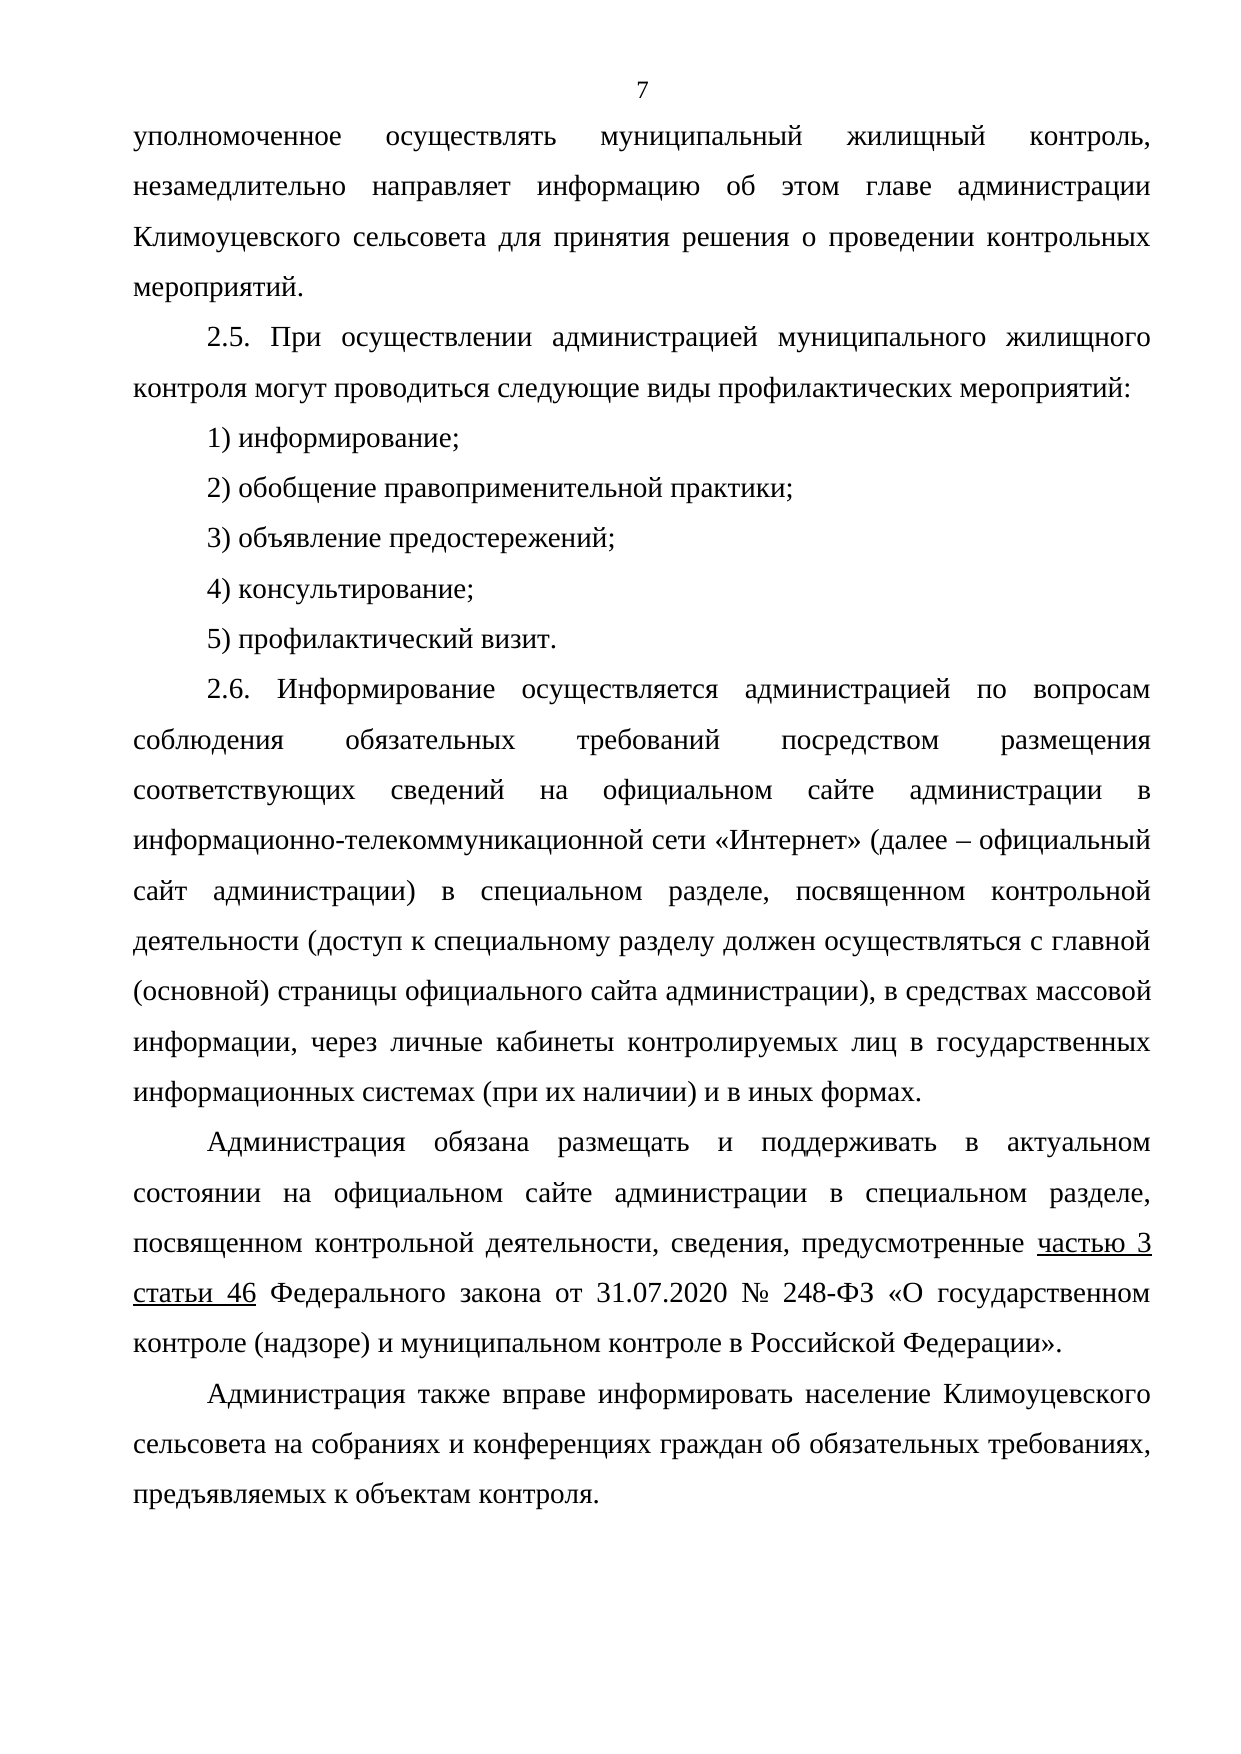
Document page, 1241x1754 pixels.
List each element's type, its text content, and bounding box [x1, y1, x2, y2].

text 5) профилактический визит. [133, 621, 1152, 655]
text 2.5. При осуществлении администрацией муниципального жилищного контроля могут проводиться следующие виды профилактических мероприятий: [133, 319, 1152, 403]
text 3) объявление предостережений; [133, 521, 1152, 554]
text 4) консультирование; [133, 571, 1152, 604]
text 1) информирование; [133, 420, 1152, 453]
text Администрация обязана размещать и поддерживать в актуальном состоянии на официальном сайте администрации в специальном разделе, посвященном контрольной деятельности, сведения, предусмотренные частью 3 статьи 46 Федерального закона от 31.07.2020 № 248-ФЗ «О государственном контроле (надзоре) и муниципальном контроле в Российской Федерации». [133, 1124, 1152, 1359]
text 2) обобщение правоприменительной практики; [133, 470, 1152, 504]
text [133, 118, 1152, 303]
text 2.6. Информирование осуществляется администрацией по вопросам соблюдения обязательных требований посредством размещения соответствующих сведений на официальном сайте администрации в информационно-телекоммуникационной сети «Интернет» (далее – официальный сайт администрации) в специальном разделе, посвященном контрольной деятельности (доступ к специальному разделу должен осуществляться с главной (основной) страницы официального сайта администрации), в средствах массовой информации, через личные кабинеты контролируемых лиц в государственных информационных системах (при их наличии) и в иных формах. [133, 672, 1152, 1108]
text Администрация также вправе информировать население Климоуцевского сельсовета на собраниях и конференциях граждан об обязательных требованиях, предъявляемых к объектам контроля. [133, 1376, 1152, 1510]
